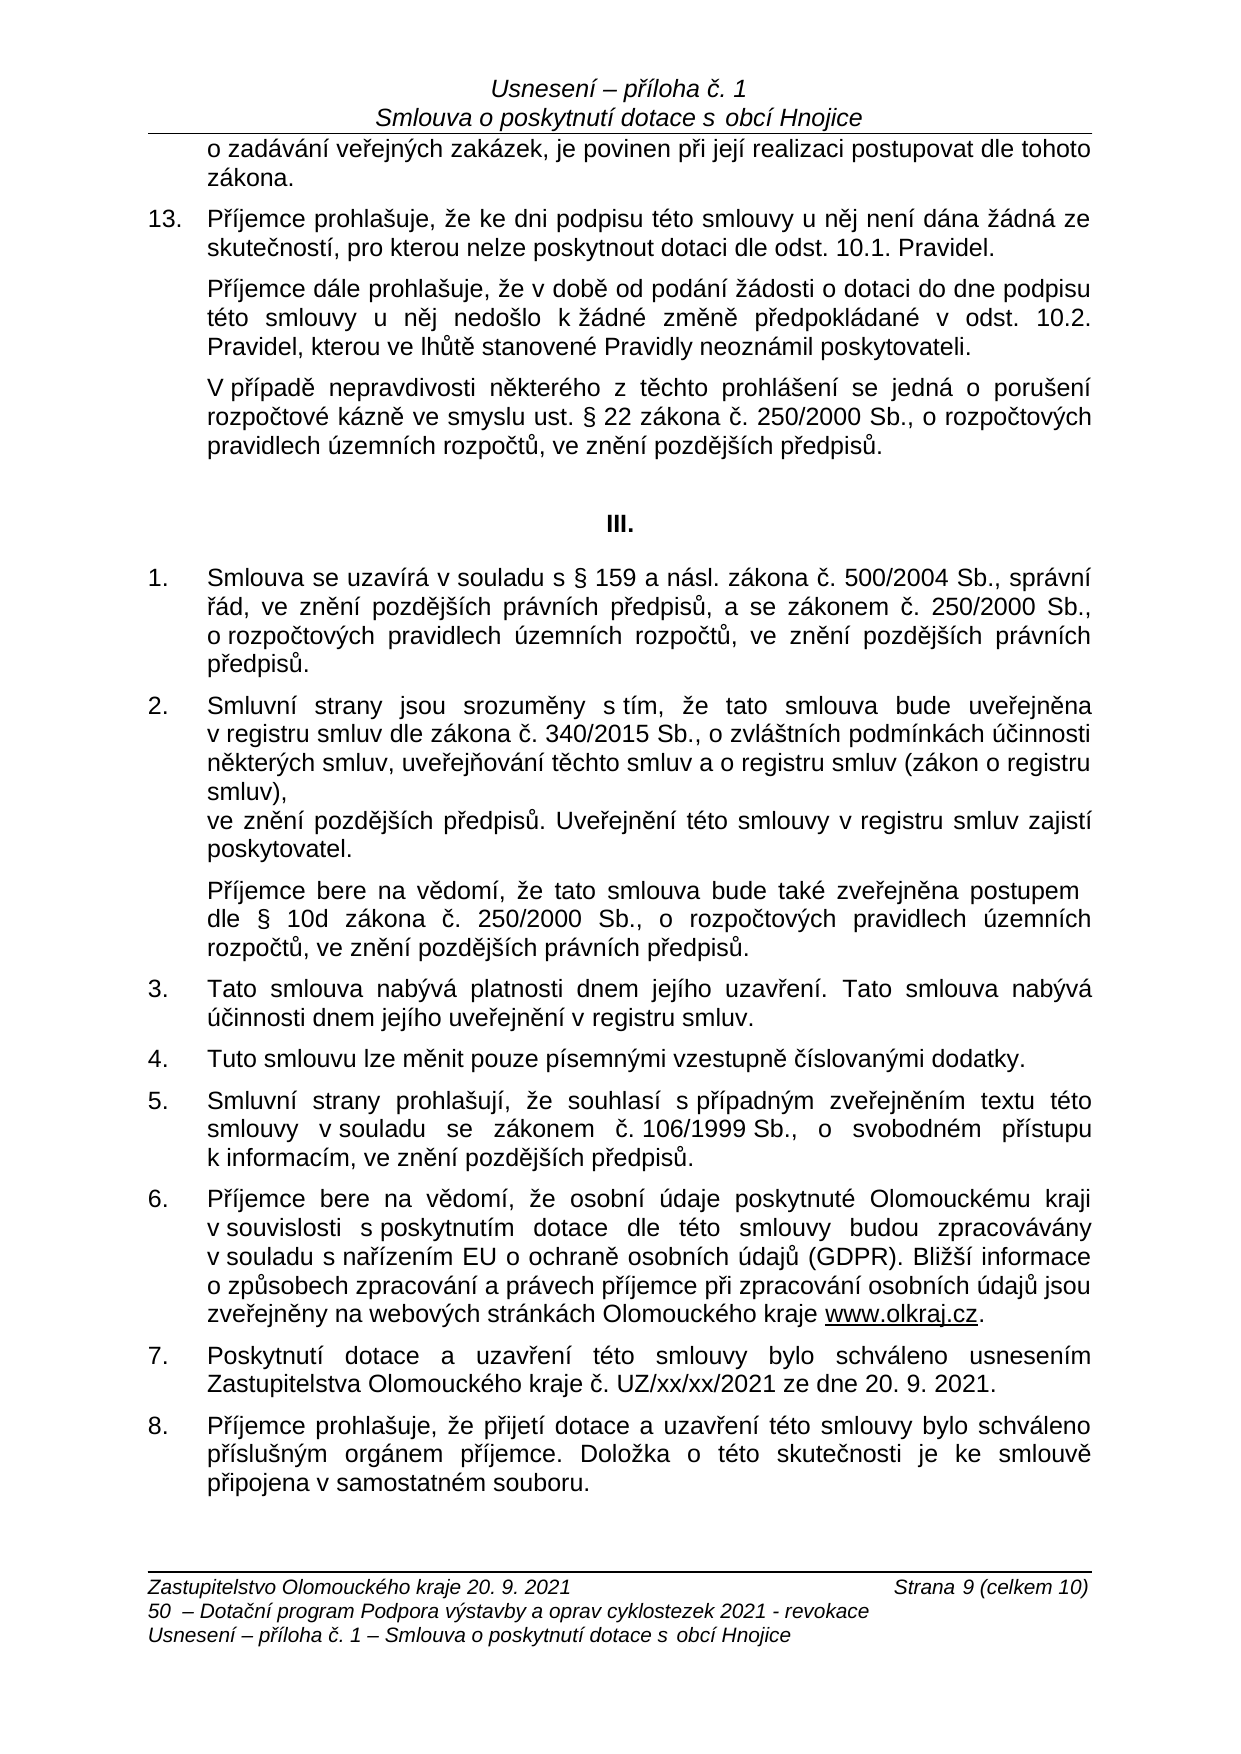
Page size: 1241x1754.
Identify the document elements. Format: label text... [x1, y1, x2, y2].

text Příjemce dále prohlašuje, že v době od podání žádosti o dotaci do dne podpisu této smlouvy u něj nedošlo k žádné změně předpokládané v odst. 10.2. Pravidel, kterou ve lhůtě stanovené Pravidly neoznámil poskytovateli. [207, 274, 1092, 361]
list Tuto smlouvu lze měnit pouze písemnými vzestupně číslovanými dodatky. [148, 1044, 1092, 1073]
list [148, 134, 1092, 192]
list Poskytnutí dotace a uzavření této smlouvy bylo schváleno usnesením Zastupitelstva Olomouckého kraje č. UZ/xx/xx/2021 ze dne 20. 9. 2021. [148, 1341, 1092, 1398]
list Příjemce prohlašuje, že přijetí dotace a uzavření této smlouvy bylo schváleno příslušným orgánem příjemce. Doložka o této skutečnosti je ke smlouvě připojena v samostatném souboru. [148, 1411, 1092, 1497]
list Smluvní strany prohlašují, že souhlasí s případným zveřejněním textu této smlouvy v souladu se zákonem č. 106/1999 Sb., o svobodném přístupu k informacím, ve znění pozdějších předpisů. [148, 1086, 1092, 1172]
list Příjemce prohlašuje, že ke dni podpisu této smlouvy u něj není dána žádná ze skutečností, pro kterou nelze poskytnout dotaci dle odst. 10.1. Pravidel. [148, 204, 1092, 262]
list Smlouva se uzavírá v souladu s § 159 a násl. zákona č. 500/2004 Sb., správní řád, ve znění pozdějších právních předpisů, a se zákonem č. 250/2000 Sb., o rozpočtových pravidlech územních rozpočtů, ve znění pozdějších právních předpisů. [148, 563, 1092, 678]
list Smluvní strany jsou srozuměny s tím, že tato smlouva bude uveřejněna v registru smluv dle zákona č. 340/2015 Sb., o zvláštních podmínkách účinnosti některých smluv, uveřejňování těchto smluv a o registru smluv (zákon o registru smluv), ve znění pozdějších předpisů. Uveřejnění této smlouvy v registru smluv zajistí poskytovatel. [148, 691, 1092, 863]
list Tato smlouva nabývá platnosti dnem jejího uzavření. Tato smlouva nabývá účinnosti dnem jejího uveřejnění v registru smluv. [148, 974, 1092, 1032]
text V případě nepravdivosti některého z těchto prohlášení se jedná o porušení rozpočtové kázně ve smyslu ust. § 22 zákona č. 250/2000 Sb., o rozpočtových pravidlech územních rozpočtů, ve znění pozdějších předpisů. [207, 373, 1092, 459]
list Příjemce bere na vědomí, že osobní údaje poskytnuté Olomouckému kraji v souvislosti s poskytnutím dotace dle této smlouvy budou zpracovávány v souladu s nařízením EU o ochraně osobních údajů (GDPR). Bližší informace o způsobech zpracování a právech příjemce při zpracování osobních údajů jsou zveřejněny na webových stránkách Olomouckého kraje www.olkraj.cz. [148, 1184, 1092, 1328]
text Příjemce bere na vědomí, že tato smlouva bude také zveřejněna postupem dle § 10d zákona č. 250/2000 Sb., o rozpočtových pravidlech územních rozpočtů, ve znění pozdějších právních předpisů. [207, 876, 1092, 962]
text III. [148, 509, 1092, 538]
